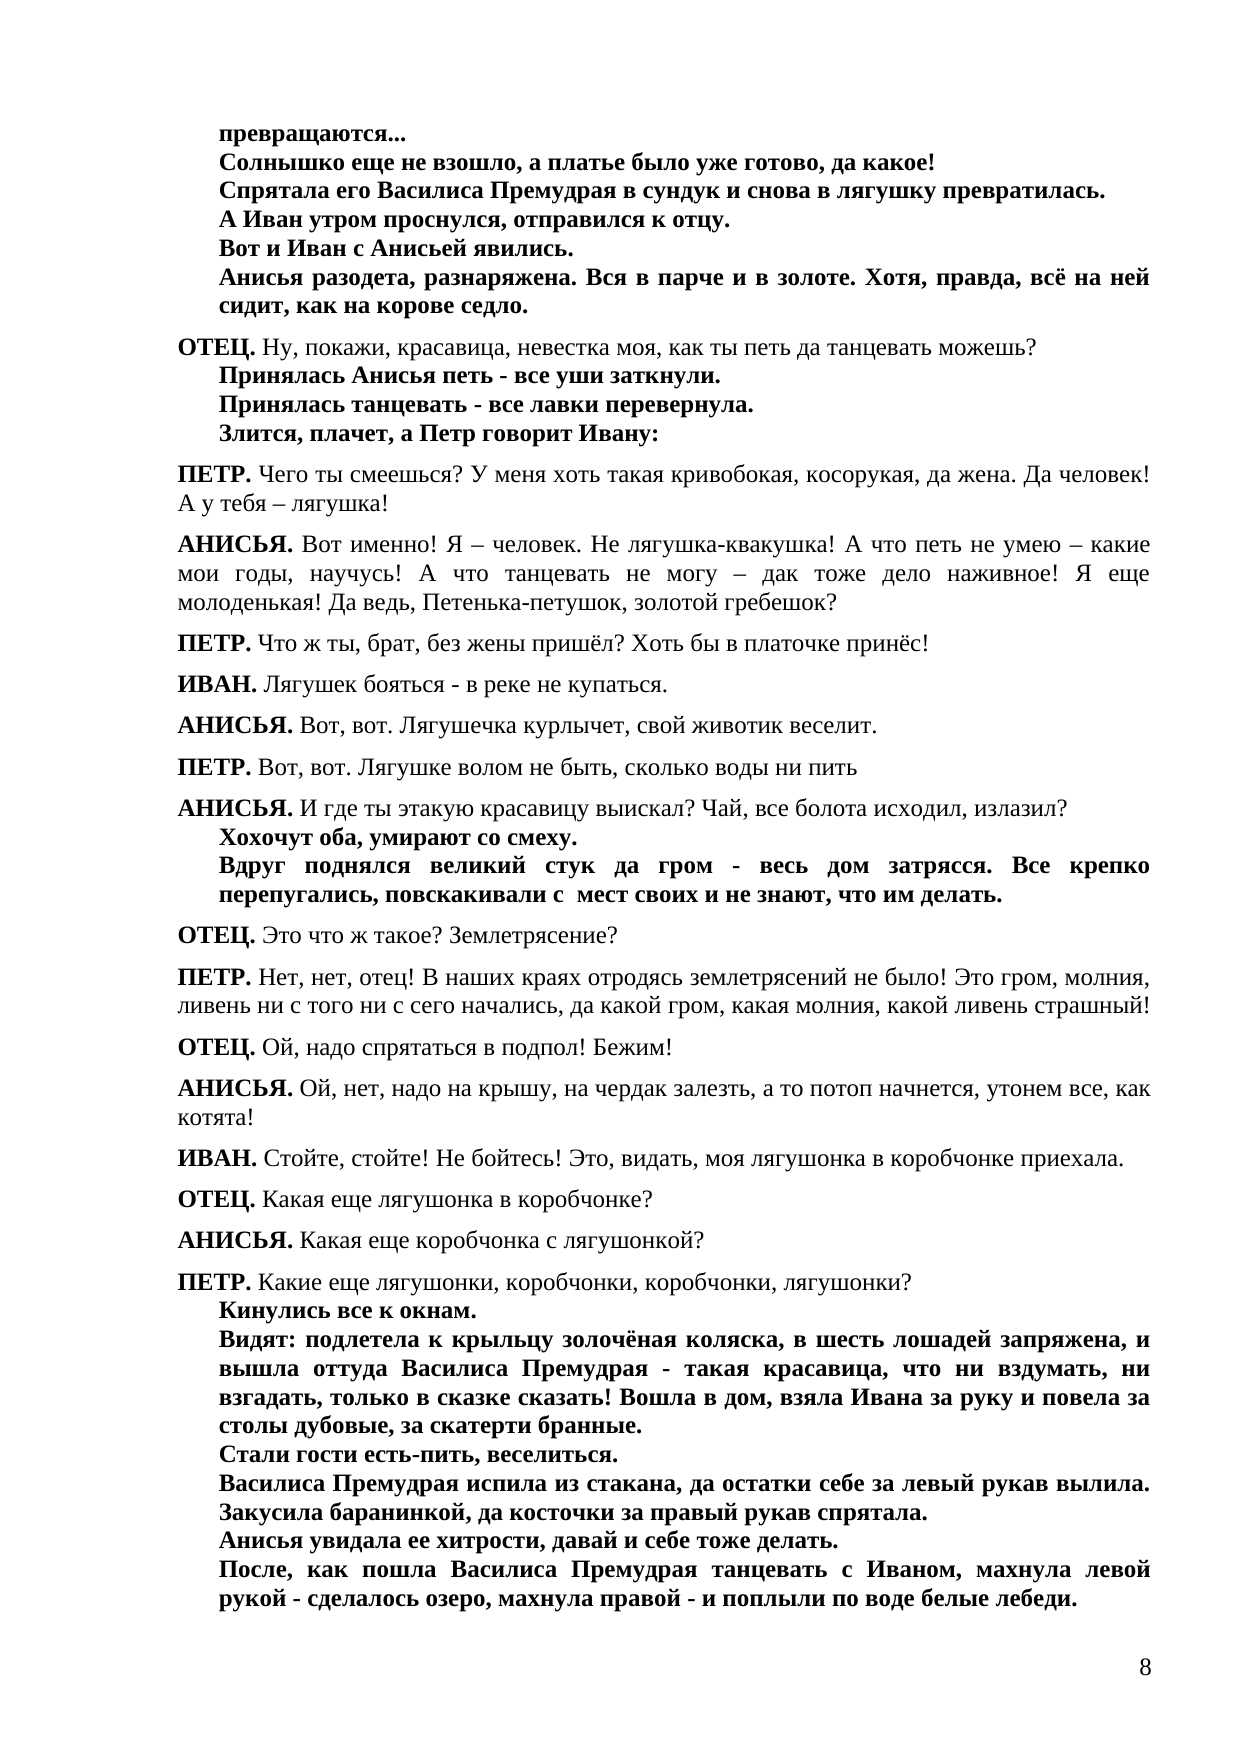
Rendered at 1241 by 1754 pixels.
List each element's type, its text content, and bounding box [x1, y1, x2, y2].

text ПЕТР. Что ж ты, брат, без жены пришёл? Хоть бы в платочке принёс! [177, 628, 1152, 657]
text ПЕТР. Нет, нет, отец! В наших краях отродясь землетрясений не было! Это гром, молния, ливень ни с того ни с сего начались, да какой гром, какая молния, какой ливень страшный! [177, 962, 1152, 1019]
text Анисья увидала ее хитрости, давай и себе тоже делать. [218, 1526, 1152, 1554]
text Злится, плачет, а Петр говорит Ивану: [218, 418, 1152, 447]
text ОТЕЦ. Ну, покажи, красавица, невестка моя, как ты петь да танцевать можешь? [177, 332, 1152, 361]
text Василиса Премудрая испила из стакана, да остатки себе за левый рукав вылила. Закусила баранинкой, да косточки за правый рукав спрятала. [218, 1468, 1152, 1526]
text АНИСЬЯ. Вот, вот. Лягушечка курлычет, свой животик веселит. [177, 711, 1152, 739]
text АНИСЬЯ. Ой, нет, надо на крышу, на чердак залезть, а то потоп начнется, утонем все, как котята! [177, 1073, 1152, 1131]
text Анисья разодета, разнаряжена. Вся в парче и в золоте. Хотя, правда, всё на ней сидит, как на корове седло. [218, 262, 1152, 319]
text ОТЕЦ. Это что ж такое? Землетрясение? [177, 921, 1152, 949]
text Стали гости есть-пить, веселиться. [218, 1439, 1152, 1468]
text АНИСЬЯ. Какая еще коробчонка с лягушонкой? [177, 1226, 1152, 1254]
text ОТЕЦ. Ой, надо спрятаться в подпол! Бежим! [177, 1032, 1152, 1061]
text Вот и Иван с Анисьей явились. [218, 233, 1152, 262]
text Принялась Анисья петь - все уши заткнули. [218, 361, 1152, 389]
text Принялась танцевать - все лавки перевернула. [218, 389, 1152, 418]
text ИВАН. Лягушек бояться - в реке не купаться. [177, 669, 1152, 698]
text ИВАН. Стойте, стойте! Не бойтесь! Это, видать, моя лягушонка в коробчонке приехала. [177, 1143, 1152, 1172]
text АНИСЬЯ. И где ты этакую красавицу выискал? Чай, все болота исходил, излазил? [177, 793, 1152, 822]
text Солнышко еще не взошло, а платье было уже готово, да какое! [218, 147, 1152, 176]
text После, как пошла Василиса Премудрая танцевать с Иваном, махнула левой рукой - сделалось озеро, махнула правой - и поплыли по воде белые лебеди. [218, 1554, 1152, 1612]
text АНИСЬЯ. Вот именно! Я – человек. Не лягушка-квакушка! А что петь не умею – какие мои годы, научусь! А что танцевать не могу – дак тоже дело наживное! Я еще молоденькая! Да ведь, Петенька-петушок, золотой гребешок? [177, 529, 1152, 616]
text ПЕТР. Какие еще лягушонки, коробчонки, коробчонки, лягушонки? [177, 1267, 1152, 1296]
text А Иван утром проснулся, отправился к отцу. [218, 204, 1152, 233]
text ПЕТР. Вот, вот. Лягушке волом не быть, сколько воды ни пить [177, 752, 1152, 781]
text Вдруг поднялся великий стук да гром - весь дом затрясся. Все крепко перепугались, повскакивали с мест своих и не знают, что им делать. [218, 851, 1152, 908]
text Спрятала его Василиса Премудрая в сундук и снова в лягушку превратилась. [218, 176, 1152, 204]
text Кинулись все к окнам. [218, 1296, 1152, 1324]
text ОТЕЦ. Какая еще лягушонка в коробчонке? [177, 1184, 1152, 1213]
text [218, 118, 1152, 147]
text Хохочут оба, умирают со смеху. [218, 822, 1152, 851]
text ПЕТР. Чего ты смеешься? У меня хоть такая кривобокая, косорукая, да жена. Да человек! А у тебя – лягушка! [177, 459, 1152, 517]
text Видят: подлетела к крыльцу золочёная коляска, в шесть лошадей запряжена, и вышла оттуда Василиса Премудрая - такая красавица, что ни вздумать, ни взгадать, только в сказке сказать! Вошла в дом, взяла Ивана за руку и повела за столы дубовые, за скатерти бранные. [218, 1324, 1152, 1439]
